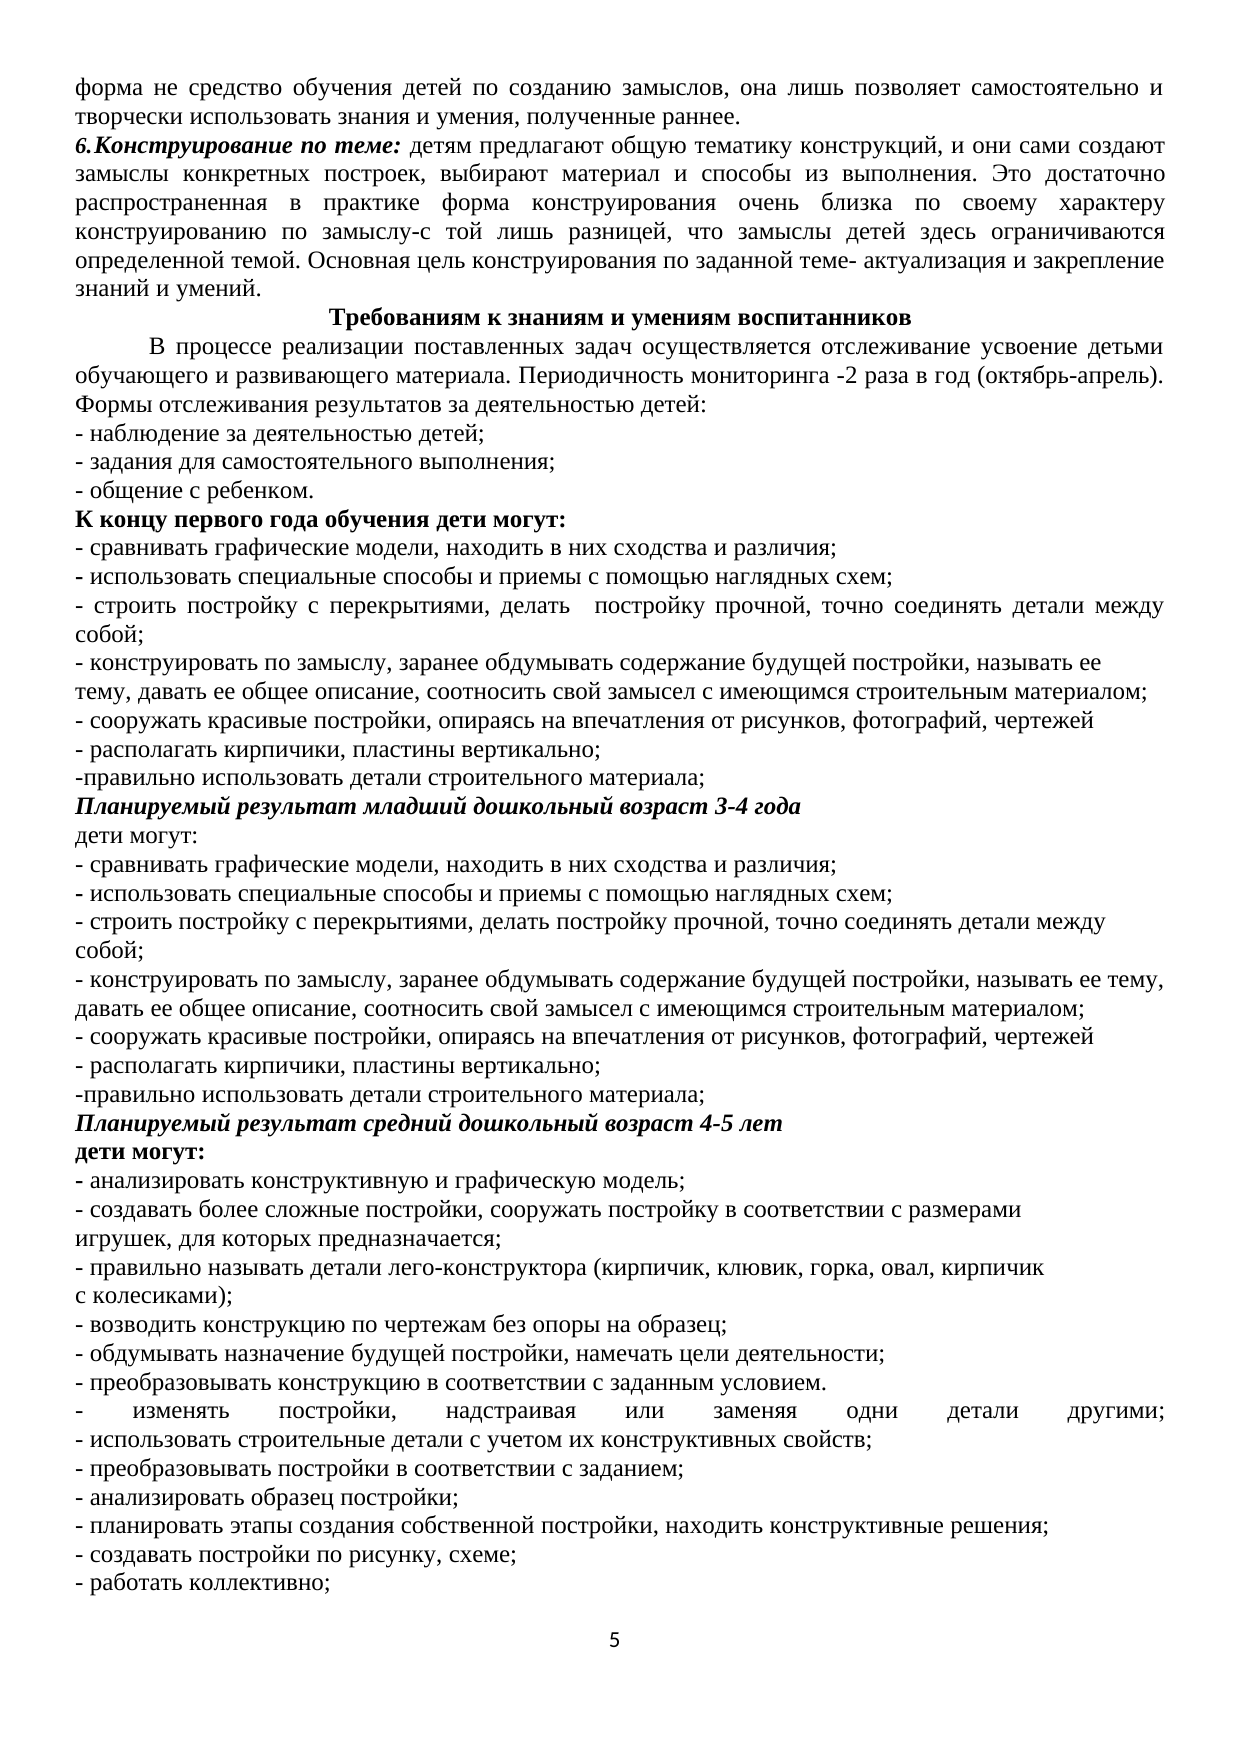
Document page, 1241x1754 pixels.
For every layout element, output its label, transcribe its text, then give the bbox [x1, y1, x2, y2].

list Конструирование по теме: детям предлагают общую тематику конструкций, и они сами создают замыслы конкретных построек, выбирают материал и способы из выполнения. Это достаточно распространенная в практике форма конструирования очень близка по своему характеру конструированию по замыслу-с той лишь разницей, что замыслы детей здесь ограничиваются определенной темой. Основная цель конструирования по заданной теме- актуализация и закрепление знаний и умений. [75, 130, 1166, 302]
list обдумывать назначение будущей постройки, намечать цели деятельности; [75, 1338, 1240, 1367]
list планировать этапы создания собственной постройки, находить конструктивные решения; [75, 1510, 1240, 1539]
list работать коллективно; [75, 1568, 1240, 1596]
text Планируемый результат средний дошкольный возраст 4-5 лет [75, 1108, 1240, 1137]
subtitle Планируемый результат младший дошкольный возраст 3-4 года [75, 792, 1240, 820]
list сооружать красивые постройки, опираясь на впечатления от рисунков, фотографий, чертежей [75, 1021, 1240, 1050]
list создавать более сложные постройки, сооружать постройку в соответствии с размерами игрушек, для которых предназначается; [75, 1194, 1124, 1252]
text -правильно использовать детали строительного материала; [75, 762, 1240, 791]
list конструировать по замыслу, заранее обдумывать содержание будущей постройки, называть ее тему, давать ее общее описание, соотносить свой замысел с имеющимся строительным материалом; [75, 647, 1164, 705]
subtitle Требованиям к знаниям и умениям воспитанников [329, 303, 1240, 331]
text - использовать специальные способы и приемы с помощью наглядных схем; [75, 561, 1240, 590]
list строить постройку с перекрытиями, делать постройку прочной, точно соединять детали между собой; [75, 906, 1118, 964]
text дети могут: [75, 820, 1240, 849]
list располагать кирпичики, пластины вертикально; [75, 1050, 1240, 1079]
text форма не средство обучения детей по созданию замыслов, она лишь позволяет самостоятельно и творчески использовать знания и умения, полученные раннее. [75, 72, 1164, 130]
list возводить конструкцию по чертежам без опоры на образец; [75, 1309, 1240, 1338]
list создавать постройки по рисунку, схеме; [75, 1539, 1240, 1568]
list преобразовывать конструкцию в соответствии с заданным условием. [75, 1367, 1240, 1395]
list правильно называть детали лего-конструктора (кирпичик, клювик, горка, овал, кирпичик с колесиками); [75, 1252, 1062, 1309]
list располагать кирпичики, пластины вертикально; [75, 734, 1240, 762]
list сравнивать графические модели, находить в них сходства и различия; [75, 849, 1240, 878]
list сооружать красивые постройки, опираясь на впечатления от рисунков, фотографий, чертежей [75, 705, 1240, 734]
subtitle К концу первого года обучения дети могут: [75, 504, 1240, 533]
text В процессе реализации поставленных задач осуществляется отслеживание усвоение детьми обучающего и развивающего материала. Периодичность мониторинга -2 раза в год (октябрь-апрель). Формы отслеживания результатов за деятельностью детей: [75, 331, 1165, 418]
subtitle дети могут: [75, 1137, 1240, 1166]
list общение с ребенком. [75, 475, 1240, 504]
list наблюдение за деятельностью детей; [75, 418, 1240, 446]
text - анализировать конструктивную и графическую модель; [75, 1166, 1240, 1194]
list изменять постройки, надстраивая или заменяя одни детали другими; [75, 1395, 1240, 1424]
text - использовать специальные способы и приемы с помощью наглядных схем; [75, 878, 1240, 906]
list использовать строительные детали с учетом их конструктивных свойств; [75, 1424, 1240, 1453]
list задания для самостоятельного выполнения; [75, 446, 1240, 475]
list конструировать по замыслу, заранее обдумывать содержание будущей постройки, называть ее тему, давать ее общее описание, соотносить свой замысел с имеющимся строительным материалом; [75, 964, 1165, 1021]
text -правильно использовать детали строительного материала; [75, 1079, 1240, 1108]
list сравнивать графические модели, находить в них сходства и различия; [75, 533, 1240, 561]
list строить постройку с перекрытиями, делать постройку прочной, точно соединять детали между собой; [75, 590, 1166, 647]
list преобразовывать постройки в соответствии с заданием; [75, 1453, 1240, 1482]
list анализировать образец постройки; [75, 1482, 1240, 1510]
